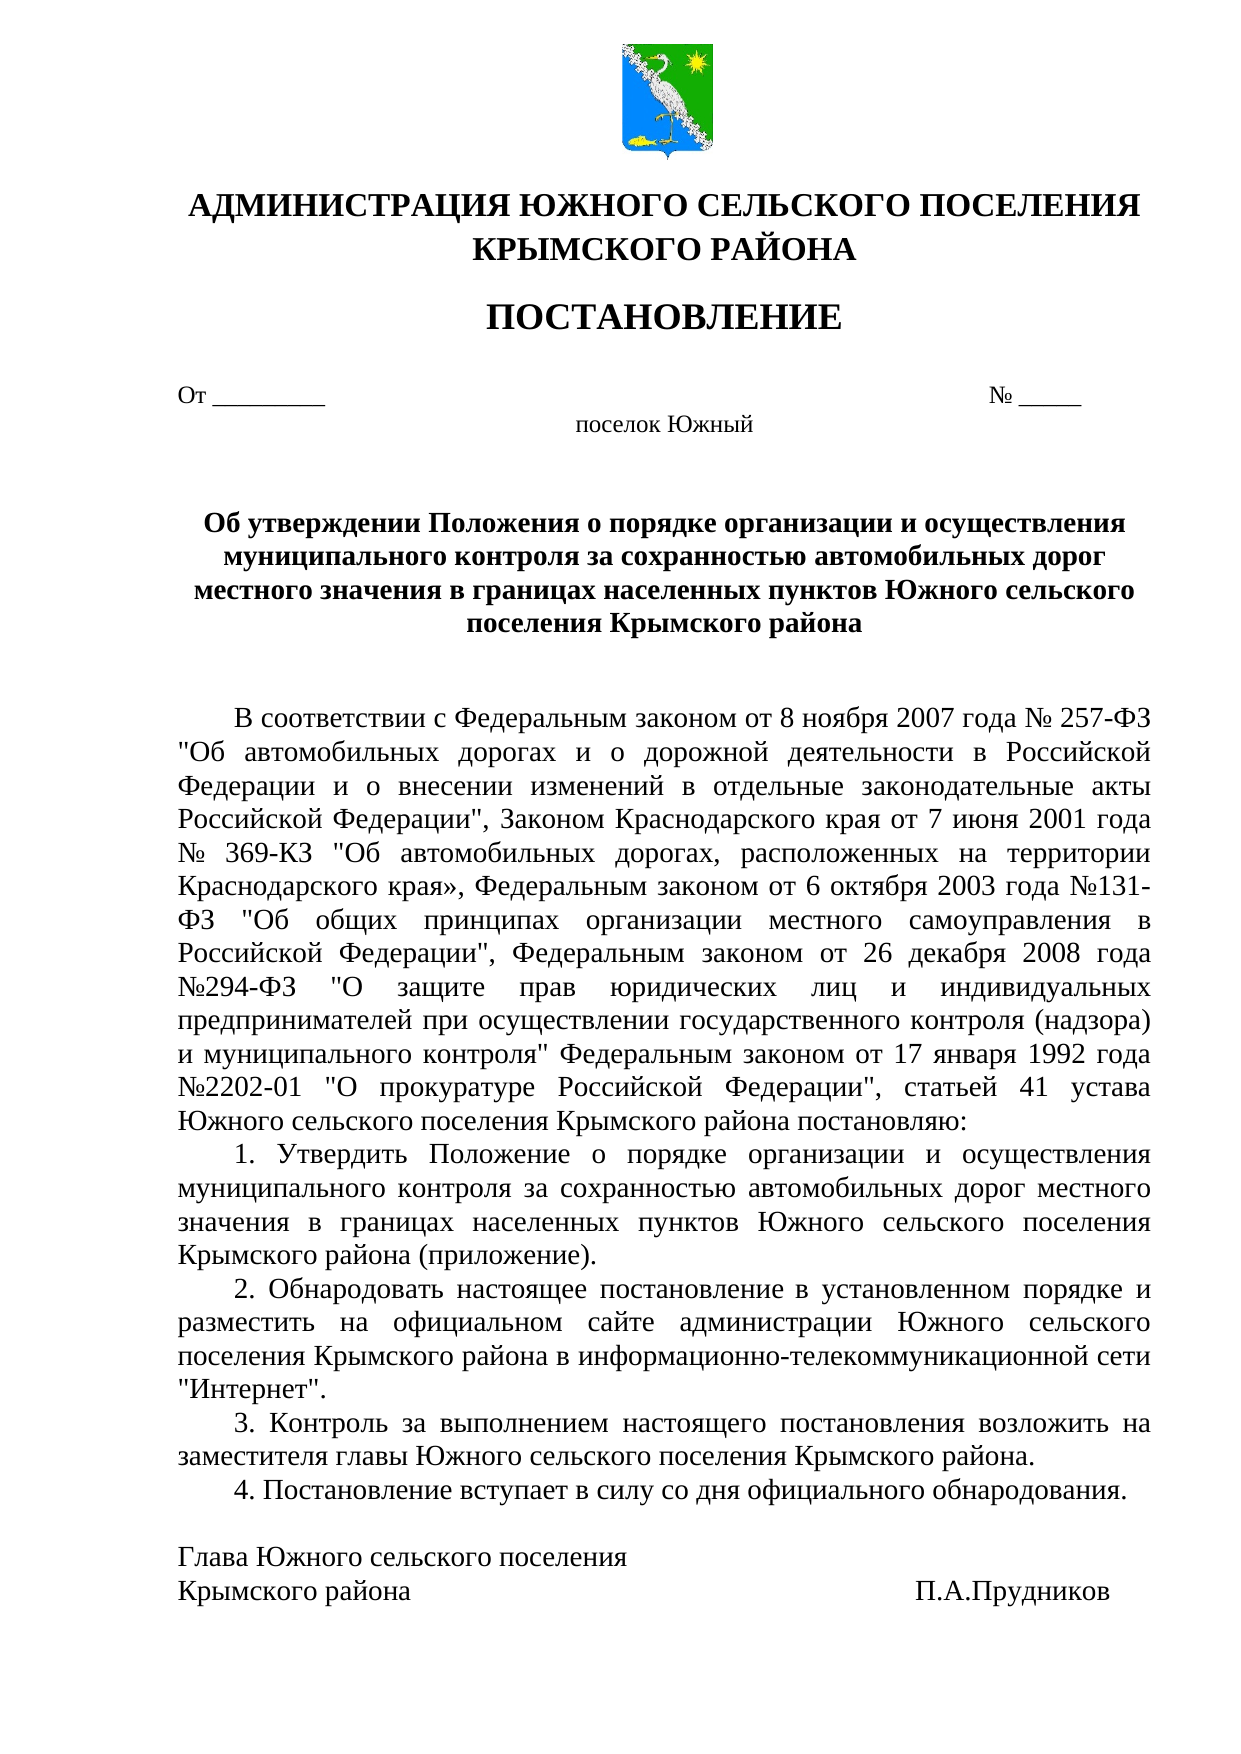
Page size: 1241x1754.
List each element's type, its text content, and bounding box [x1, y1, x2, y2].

title Об утверждении Положения о порядке организации и осуществления муниципального контроля за сохранностью автомобильных дорог местного значения в границах населенных пунктов Южного сельского поселения Крымского района [177, 505, 1152, 639]
text 1. Утвердить Положение о порядке организации и осуществления муниципального контроля за сохранностью автомобильных дорог местного значения в границах населенных пунктов Южного сельского поселения Крымского района (приложение). [177, 1137, 1152, 1271]
text От _________ № _____ [177, 380, 1152, 409]
text АДМИНИСТРАЦИЯ ЮЖНОГО СЕЛЬСКОГО ПОСЕЛЕНИЯ КРЫМСКОГО РАЙОНА [177, 185, 1152, 267]
text В соответствии с Федеральным законом от 8 ноября 2007 года № 257-ФЗ "Об автомобильных дорогах и о дорожной деятельности в Российской Федерации и о внесении изменений в отдельные законодательные акты Российской Федерации", Законом Краснодарского края от 7 июня 2001 года № 369-КЗ "Об автомобильных дорогах, расположенных на территории Краснодарского края», Федеральным законом от 6 октября 2003 года №131-ФЗ "Об общих принципах организации местного самоуправления в Российской Федерации", Федеральным законом от 26 декабря 2008 года №294-ФЗ "О защите прав юридических лиц и индивидуальных предпринимателей при осуществлении государственного контроля (надзора) и муниципального контроля" Федеральным законом от 17 января 1992 года №2202-01 "О прокуратуре Российской Федерации", статьей 41 устава Южного сельского поселения Крымского района постановляю: [177, 701, 1152, 1137]
text 4. Постановление вступает в силу со дня официального обнародования. [177, 1472, 1152, 1506]
text 3. Контроль за выполнением настоящего постановления возложить на заместителя главы Южного сельского поселения Крымского района. [177, 1405, 1152, 1472]
text поселок Южный [177, 409, 1152, 438]
picture [622, 44, 713, 160]
text 2. Обнародовать настоящее постановление в установленном порядке и разместить на официальном сайте администрации Южного сельского поселения Крымского района в информационно-телекоммуникационной сети "Интернет". [177, 1271, 1152, 1405]
text Крымского района П.А.Прудников [177, 1573, 1152, 1606]
text ПОСТАНОВЛЕНИЕ [177, 294, 1152, 337]
text Глава Южного сельского поселения [177, 1539, 1152, 1573]
